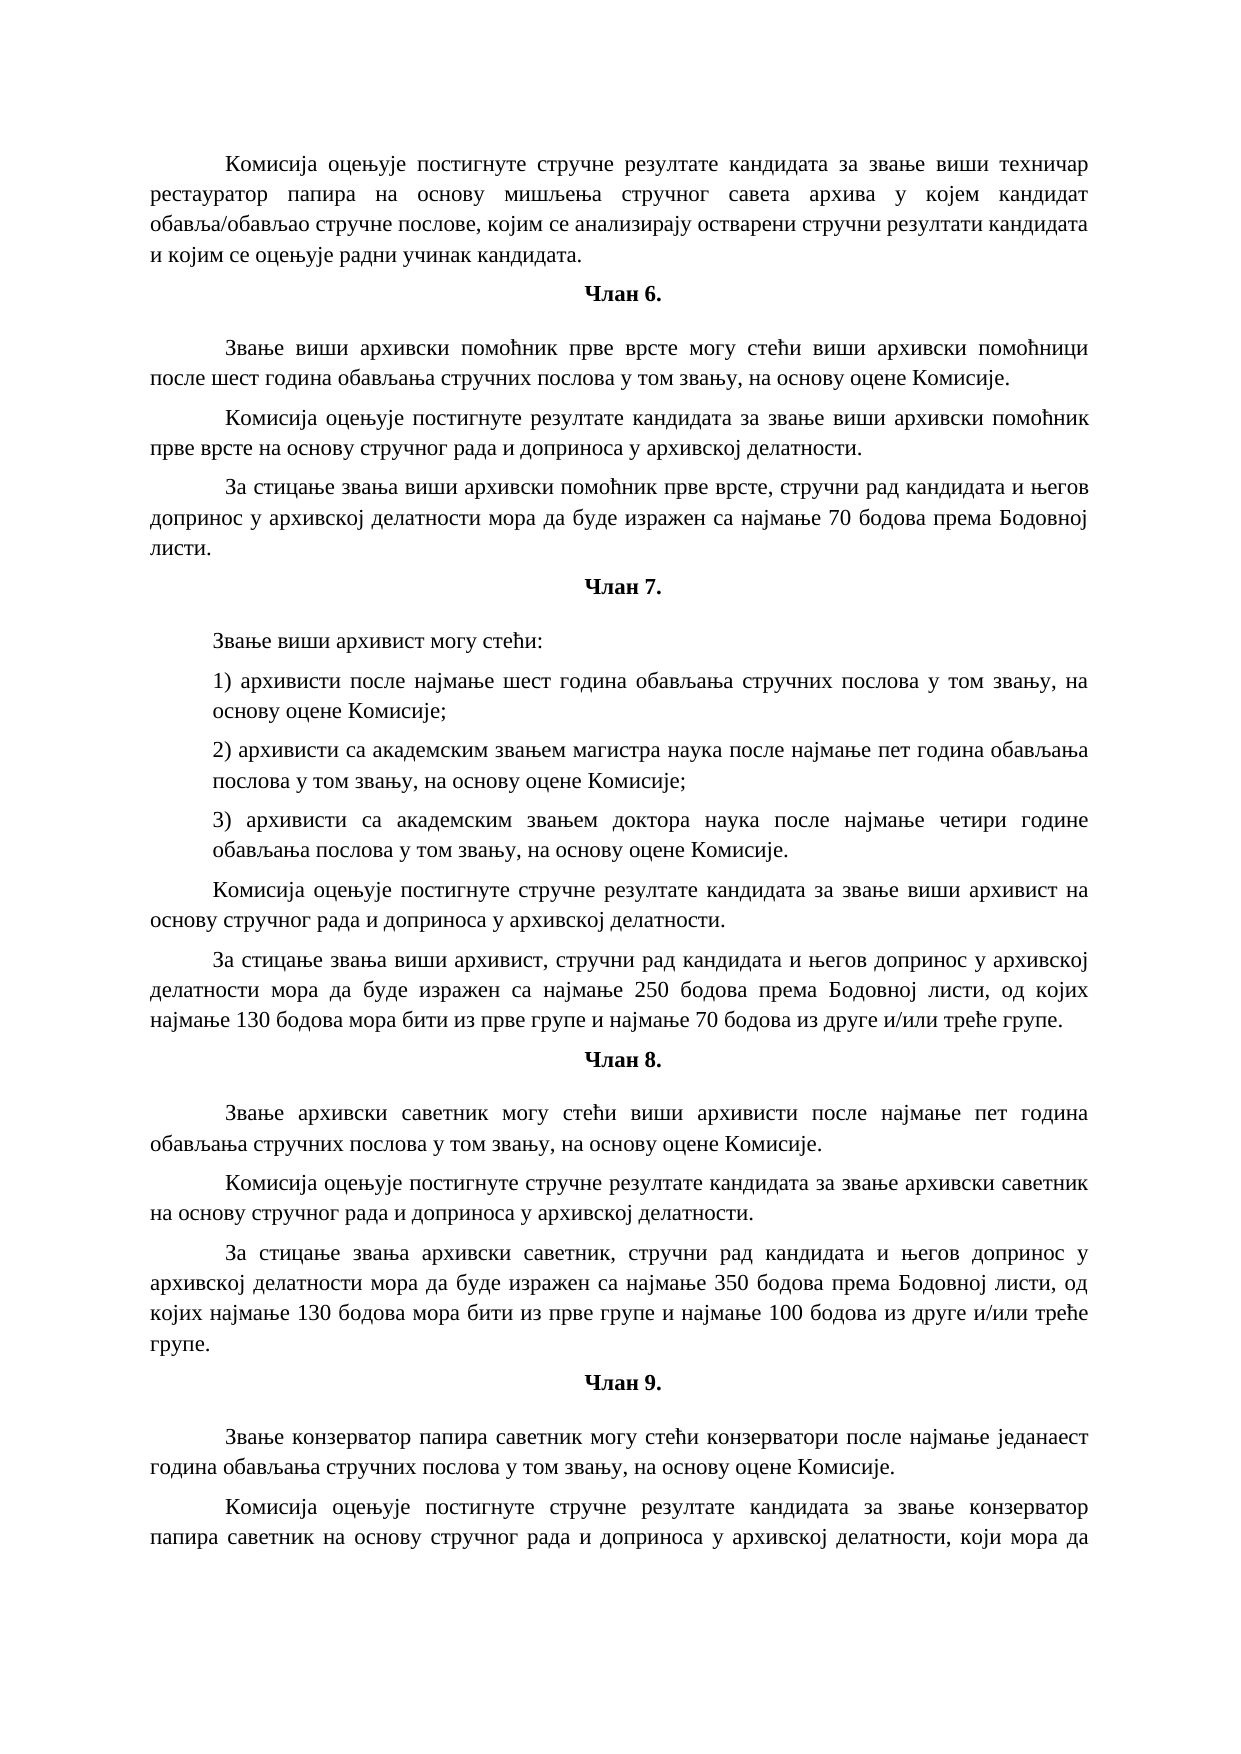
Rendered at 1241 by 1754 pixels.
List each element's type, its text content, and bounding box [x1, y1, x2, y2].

text Звање виши архивист могу стећи: [150, 627, 1090, 653]
text 1) архивисти после најмање шест година обављања стручних послова у том звању, на основу оцене Комисије; [212, 667, 1090, 723]
text Звање архивски саветник могу стећи виши архивисти после најмање пет година обављања стручних послова у том звању, на основу оцене Комисије. [150, 1099, 1090, 1156]
text Звање конзерватор папира саветник могу стећи конзерватори после најмање једанаест година обављања стручних послова у том звању, на основу оцене Комисије. [150, 1423, 1090, 1479]
text Комисија оцењује постигнуте стручне резултате кандидата за звање архивски саветник на основу стручног рада и доприноса у архивској делатности. [150, 1169, 1090, 1226]
text Члан 7. [150, 573, 1090, 600]
text 3) архивисти са академским звањем доктора наука после најмање четири године обављања послова у том звању, на основу оцене Комисије. [212, 806, 1090, 863]
text Члан 6. [150, 280, 1090, 307]
text Звање виши архивски помоћник прве врсте могу стећи виши архивски помоћници после шест година обављања стручних послова у том звању, на основу оцене Комисије. [150, 334, 1090, 390]
text За стицање звања виши архивски помоћник прве врсте, стручни рад кандидата и његов допринос у архивској делатности мора да буде изражен са најмање 70 бодова према Бодовној листи. [150, 473, 1090, 560]
text Комисија оцењује постигнуте резултате кандидата за звање виши архивски помоћник прве врсте на основу стручног рада и доприноса у архивској делатности. [150, 404, 1090, 460]
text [150, 1493, 1090, 1549]
text За стицање звања архивски саветник, стручни рад кандидата и његов допринос у архивској делатности мора да буде изражен са најмање 350 бодова према Бодовној листи, од којих најмање 130 бодова мора бити из прве групе и најмање 100 бодова из друге и/или треће групе. [150, 1239, 1090, 1356]
text 2) архивисти са академским звањем магистра наука после најмање пет година обављања послова у том звању, на основу оцене Комисије; [212, 736, 1090, 793]
text Комисија оцењује постигнуте стручне резултате кандидата за звање виши архивист на основу стручног рада и доприноса у архивској делатности. [150, 876, 1090, 933]
text Комисија оцењује постигнуте стручне резултате кандидата за звање виши техничар рестауратор папира на основу мишљења стручног савета архива у којем кандидат обавља/обављао стручне послове, којим се анализирају остварени стручни резултати кандидата и којим се оцењује радни учинак кандидата. [150, 150, 1090, 267]
text Члан 9. [150, 1369, 1090, 1396]
text За стицање звања виши архивист, стручни рад кандидата и његов допринос у архивској делатности мора да буде изражен са најмање 250 бодова према Бодовној листи, од којих најмање 130 бодова мора бити из прве групе и најмање 70 бодова из друге и/или треће групе. [150, 946, 1090, 1033]
text Члан 8. [150, 1046, 1090, 1072]
